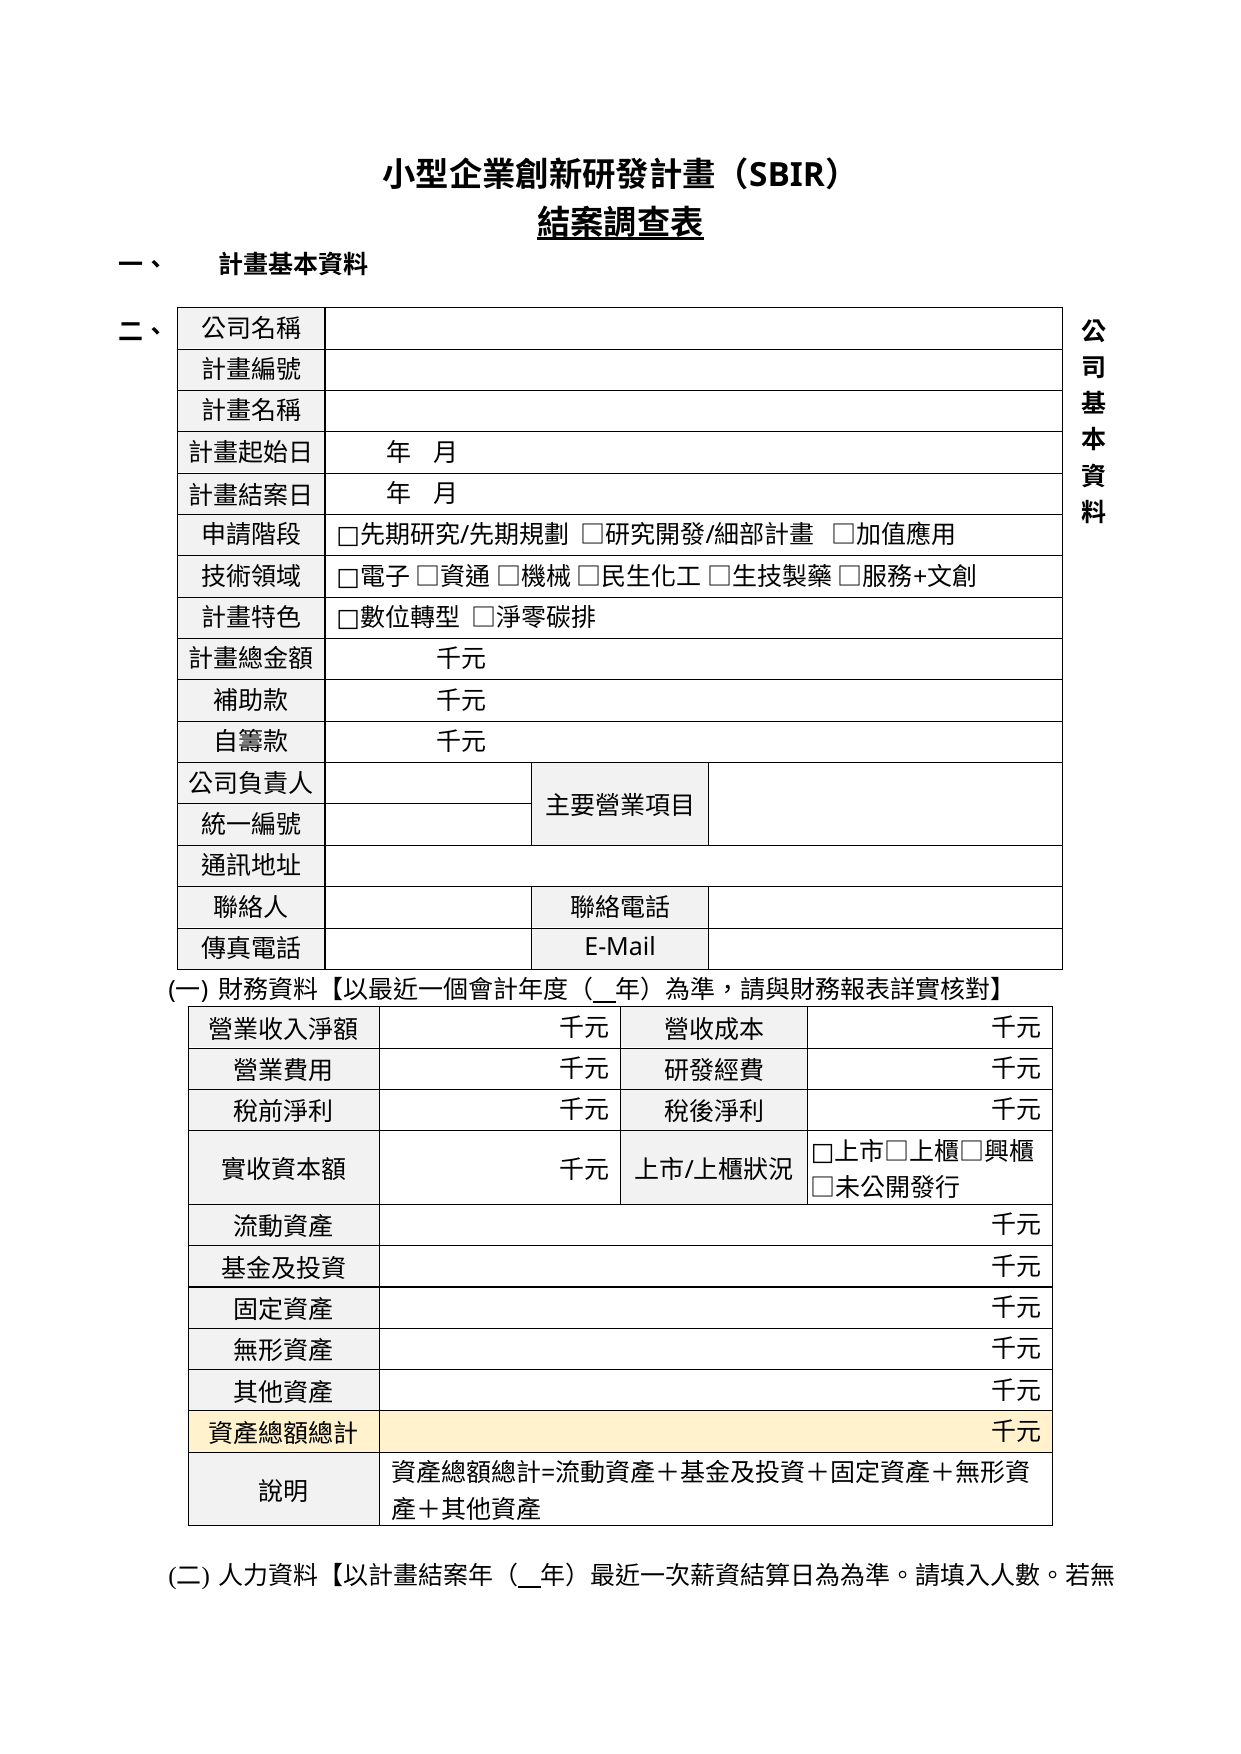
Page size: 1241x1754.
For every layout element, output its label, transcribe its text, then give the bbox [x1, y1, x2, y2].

table_cell 公司負責人 [178, 763, 324, 803]
table_cell 計畫起始日 [178, 432, 324, 472]
table_cell □先期研究/先期規劃 □研究開發/細部計畫 □加值應用 [326, 515, 1062, 555]
table_cell □電子 □資通 □機械 □民生化工 □生技製藥 □服務+文創 [326, 556, 1062, 597]
table_cell 申請階段 [178, 515, 324, 555]
table_cell 千元 [380, 1288, 1052, 1328]
table_cell 千元 [808, 1090, 1052, 1130]
table_cell 技術領域 [178, 556, 324, 597]
table_cell 基金及投資 [189, 1246, 379, 1286]
table_cell [326, 846, 1062, 886]
table_cell 統一編號 [178, 804, 324, 845]
table_cell [326, 350, 1062, 390]
list 財務資料【以最近一個會計年度（ 年）為準，請與財務報表詳實核對】 [168, 529, 1122, 1006]
table_cell 計畫總金額 [178, 639, 324, 679]
table_cell E-Mail [532, 929, 708, 969]
table_cell 實收資本額 [189, 1131, 379, 1204]
table_cell 千元 [380, 1246, 1052, 1286]
table_header [326, 308, 1062, 348]
table_cell 年 月 [326, 474, 1062, 514]
table_cell 上市/上櫃狀況 [621, 1131, 807, 1204]
table_cell 固定資產 [189, 1288, 379, 1328]
table_cell 計畫名稱 [178, 391, 324, 431]
table_cell [326, 887, 531, 927]
table_cell 聯絡電話 [532, 887, 708, 927]
table_cell [326, 391, 1062, 431]
table_cell 稅後淨利 [621, 1090, 807, 1130]
table_header 公司名稱 [178, 308, 324, 348]
text 結案調查表 [118, 196, 1122, 244]
table_cell 計畫結案日 [178, 474, 324, 514]
table_cell 研發經費 [621, 1049, 807, 1089]
table_cell □上市□上櫃□興櫃□未公開發行 [808, 1131, 1052, 1204]
table_cell 說明 [189, 1453, 379, 1525]
table_cell 稅前淨利 [189, 1090, 379, 1130]
table_cell 計畫特色 [178, 598, 324, 638]
table_cell □數位轉型 □淨零碳排 [326, 598, 1062, 638]
table_cell 千元 [380, 1370, 1052, 1410]
list 公司基本資料 [1063, 311, 1122, 529]
table_cell 主要營業項目 [532, 763, 708, 845]
table_header 營業收入淨額 [189, 1007, 379, 1047]
table_cell 千元 [380, 1090, 620, 1130]
table_cell 無形資產 [189, 1329, 379, 1369]
table_cell 資產總額總計 [189, 1411, 379, 1452]
table_header 千元 [808, 1007, 1052, 1047]
table_cell [326, 804, 531, 845]
table_cell 通訊地址 [178, 846, 324, 886]
table_cell 傳真電話 [178, 929, 324, 969]
table_cell [709, 929, 1062, 969]
table_cell [709, 887, 1062, 927]
table_cell 聯絡人 [178, 887, 324, 927]
table_header 千元 [380, 1007, 620, 1047]
table_cell 千元 [380, 1131, 620, 1204]
list 公司基本資料 [118, 311, 177, 529]
table_cell 資產總額總計=流動資產＋基金及投資＋固定資產＋無形資產＋其他資產 [380, 1453, 1052, 1525]
list 計畫基本資料 [118, 244, 1122, 281]
table_cell 補助款 [178, 680, 324, 721]
table_cell 營業費用 [189, 1049, 379, 1089]
table_cell 計畫編號 [178, 350, 324, 390]
table_cell 其他資產 [189, 1370, 379, 1410]
table_cell 千元 [808, 1049, 1052, 1089]
table_cell 千元 [380, 1205, 1052, 1245]
table_cell [326, 929, 531, 969]
table_cell 千元 [326, 680, 1062, 721]
table_cell 千元 [380, 1329, 1052, 1369]
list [168, 1555, 1122, 1591]
text 小型企業創新研發計畫（SBIR） [118, 148, 1122, 196]
table_cell 流動資產 [189, 1205, 379, 1245]
table_cell 千元 [380, 1411, 1052, 1452]
table_cell 千元 [380, 1049, 620, 1089]
table_cell 千元 [326, 639, 1062, 679]
table_cell 千元 [326, 722, 1062, 762]
table_cell 自籌款 [178, 722, 324, 762]
table_cell [709, 763, 1062, 845]
table_cell [326, 763, 531, 803]
table_header 營收成本 [621, 1007, 807, 1047]
table_cell 年 月 [326, 432, 1062, 472]
